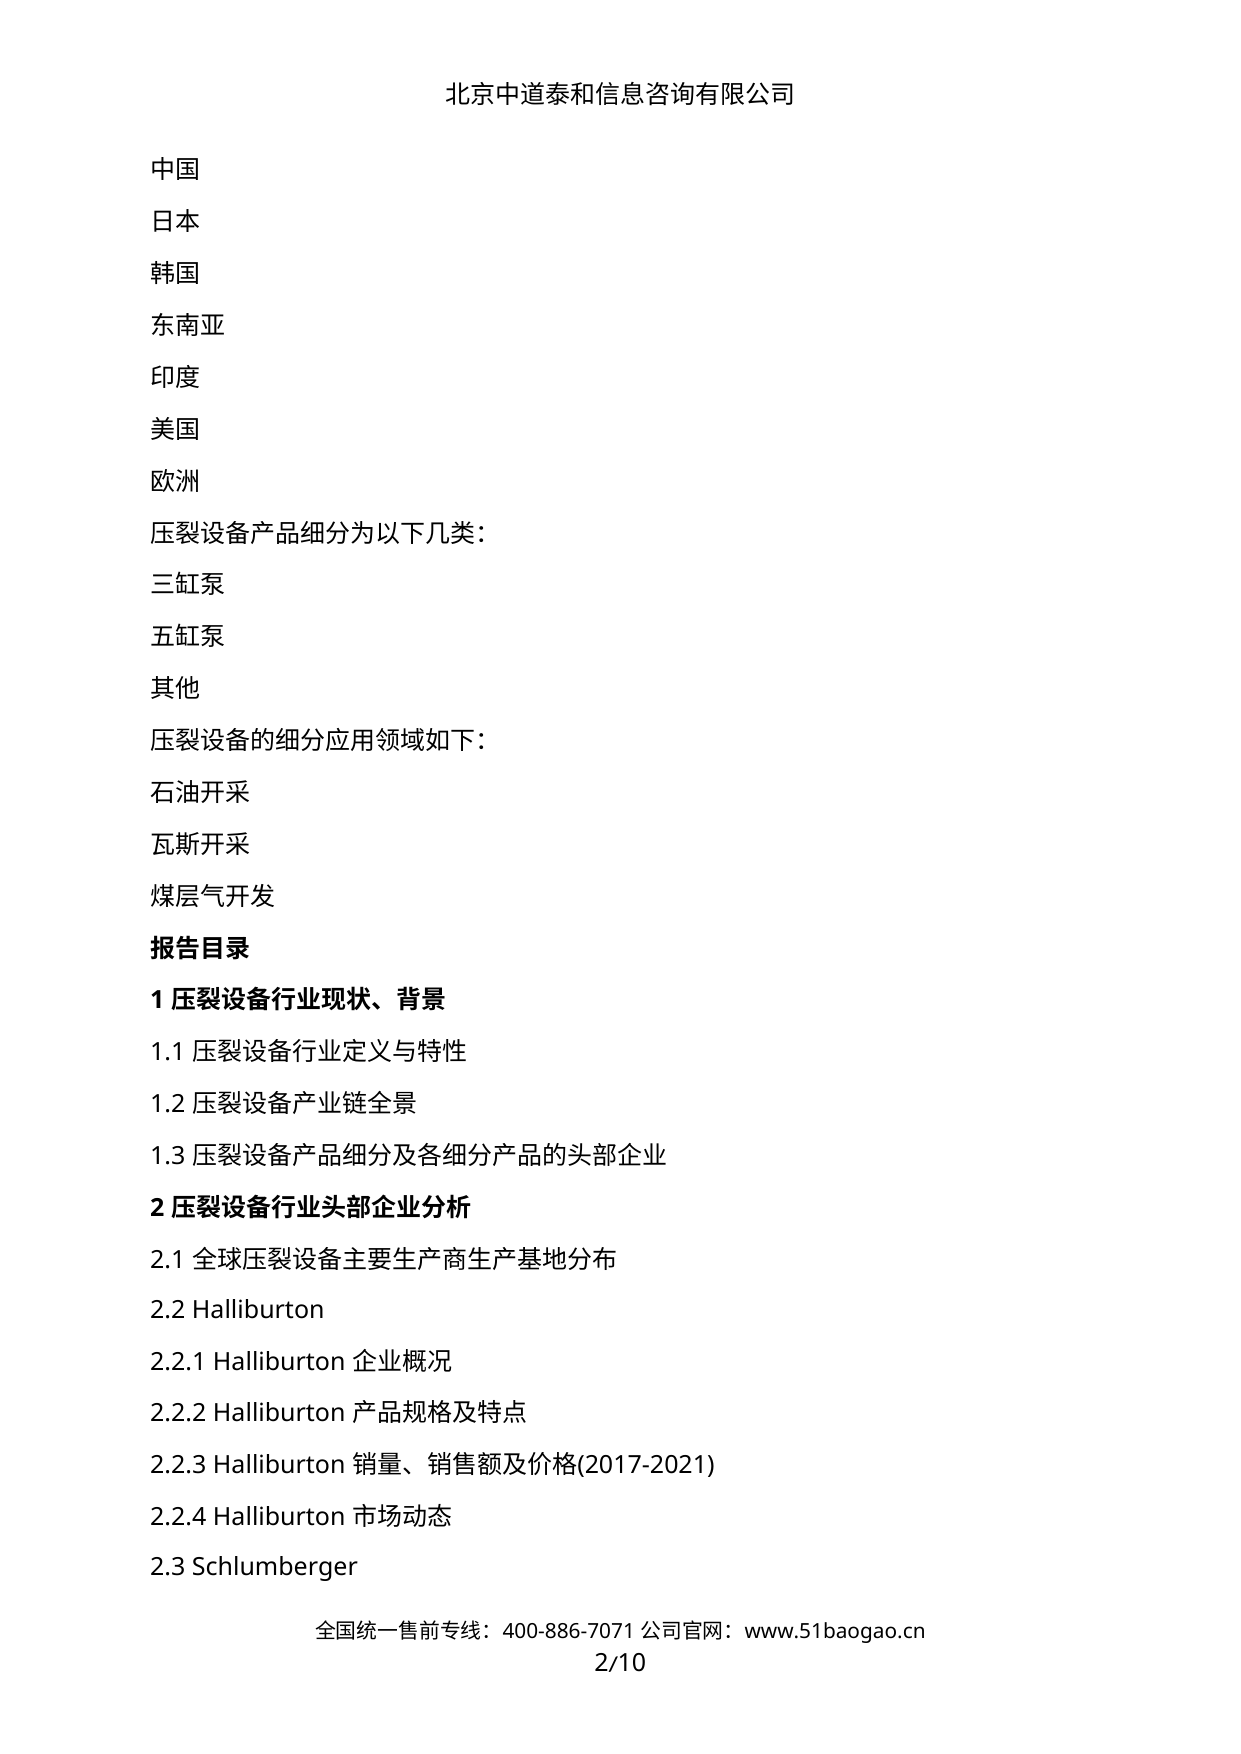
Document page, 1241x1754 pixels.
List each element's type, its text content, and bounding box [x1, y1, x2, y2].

text 2.1 全球压裂设备主要生产商生产基地分布 [150, 1239, 1090, 1276]
text 欧洲 [150, 461, 1090, 497]
text 三缸泵 [150, 565, 1090, 601]
text 中国 [150, 150, 1090, 186]
text 日本 [150, 202, 1090, 238]
text 报告目录 [150, 928, 1090, 964]
text 美国 [150, 409, 1090, 446]
text 1.1 压裂设备行业定义与特性 [150, 1032, 1090, 1068]
text 2.2.2 Halliburton 产品规格及特点 [150, 1393, 1090, 1429]
text 1.2 压裂设备产业链全景 [150, 1084, 1090, 1120]
text 2 压裂设备行业头部企业分析 [150, 1187, 1090, 1224]
text 其他 [150, 669, 1090, 705]
text 韩国 [150, 254, 1090, 290]
text 东南亚 [150, 306, 1090, 342]
text 1.3 压裂设备产品细分及各细分产品的头部企业 [150, 1136, 1090, 1172]
text 瓦斯开采 [150, 824, 1090, 861]
text 2.2.1 Halliburton 企业概况 [150, 1341, 1090, 1377]
text 五缸泵 [150, 617, 1090, 653]
text 2.2.4 Halliburton 市场动态 [150, 1497, 1090, 1533]
text 1 压裂设备行业现状、背景 [150, 980, 1090, 1016]
text 2.3 Schlumberger [150, 1548, 1090, 1582]
text 2.2 Halliburton [150, 1291, 1090, 1325]
text 印度 [150, 357, 1090, 394]
text 2.2.3 Halliburton 销量、销售额及价格(2017-2021) [150, 1445, 1090, 1481]
text 压裂设备产品细分为以下几类： [150, 513, 1090, 549]
text 压裂设备的细分应用领域如下： [150, 721, 1090, 757]
text 石油开采 [150, 772, 1090, 809]
text 煤层气开发 [150, 876, 1090, 912]
